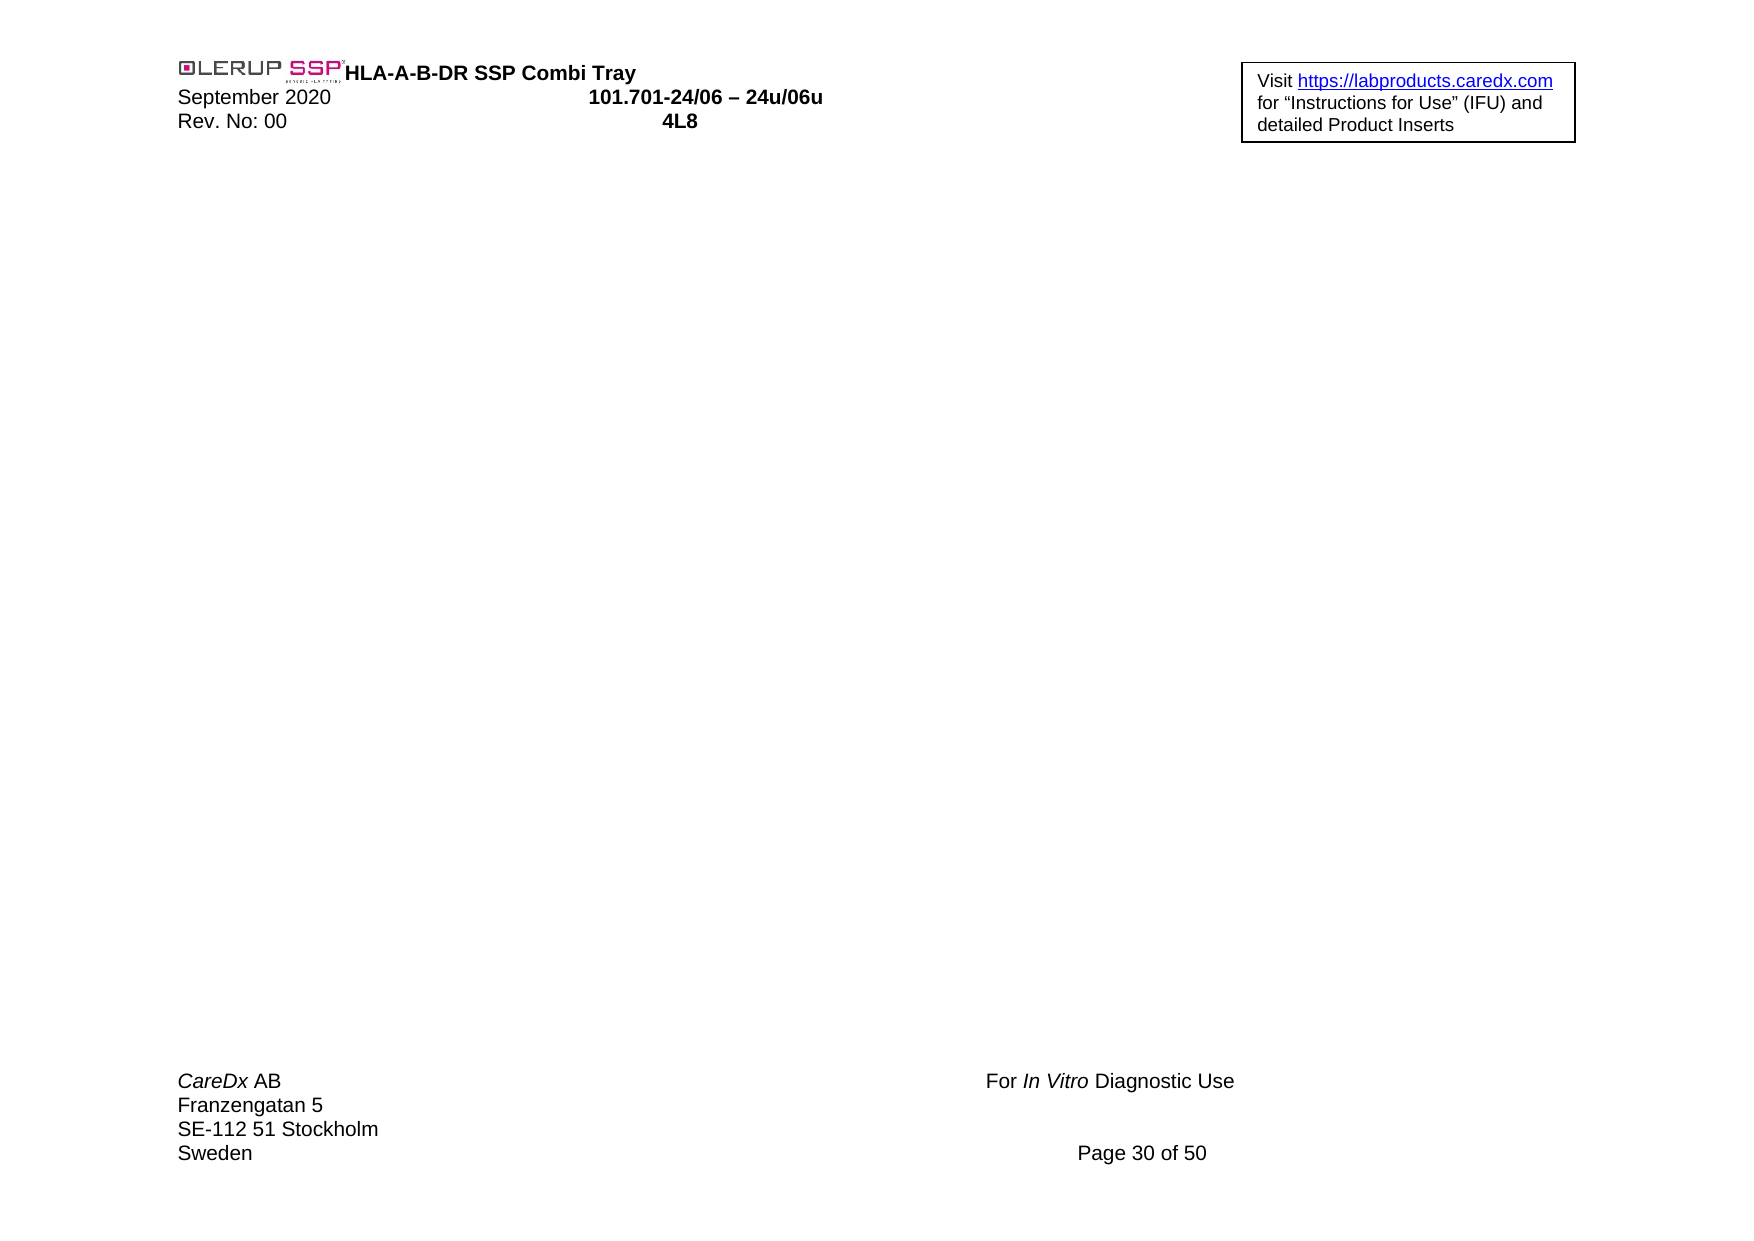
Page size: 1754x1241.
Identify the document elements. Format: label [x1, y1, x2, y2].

picture [157, 56, 366, 85]
